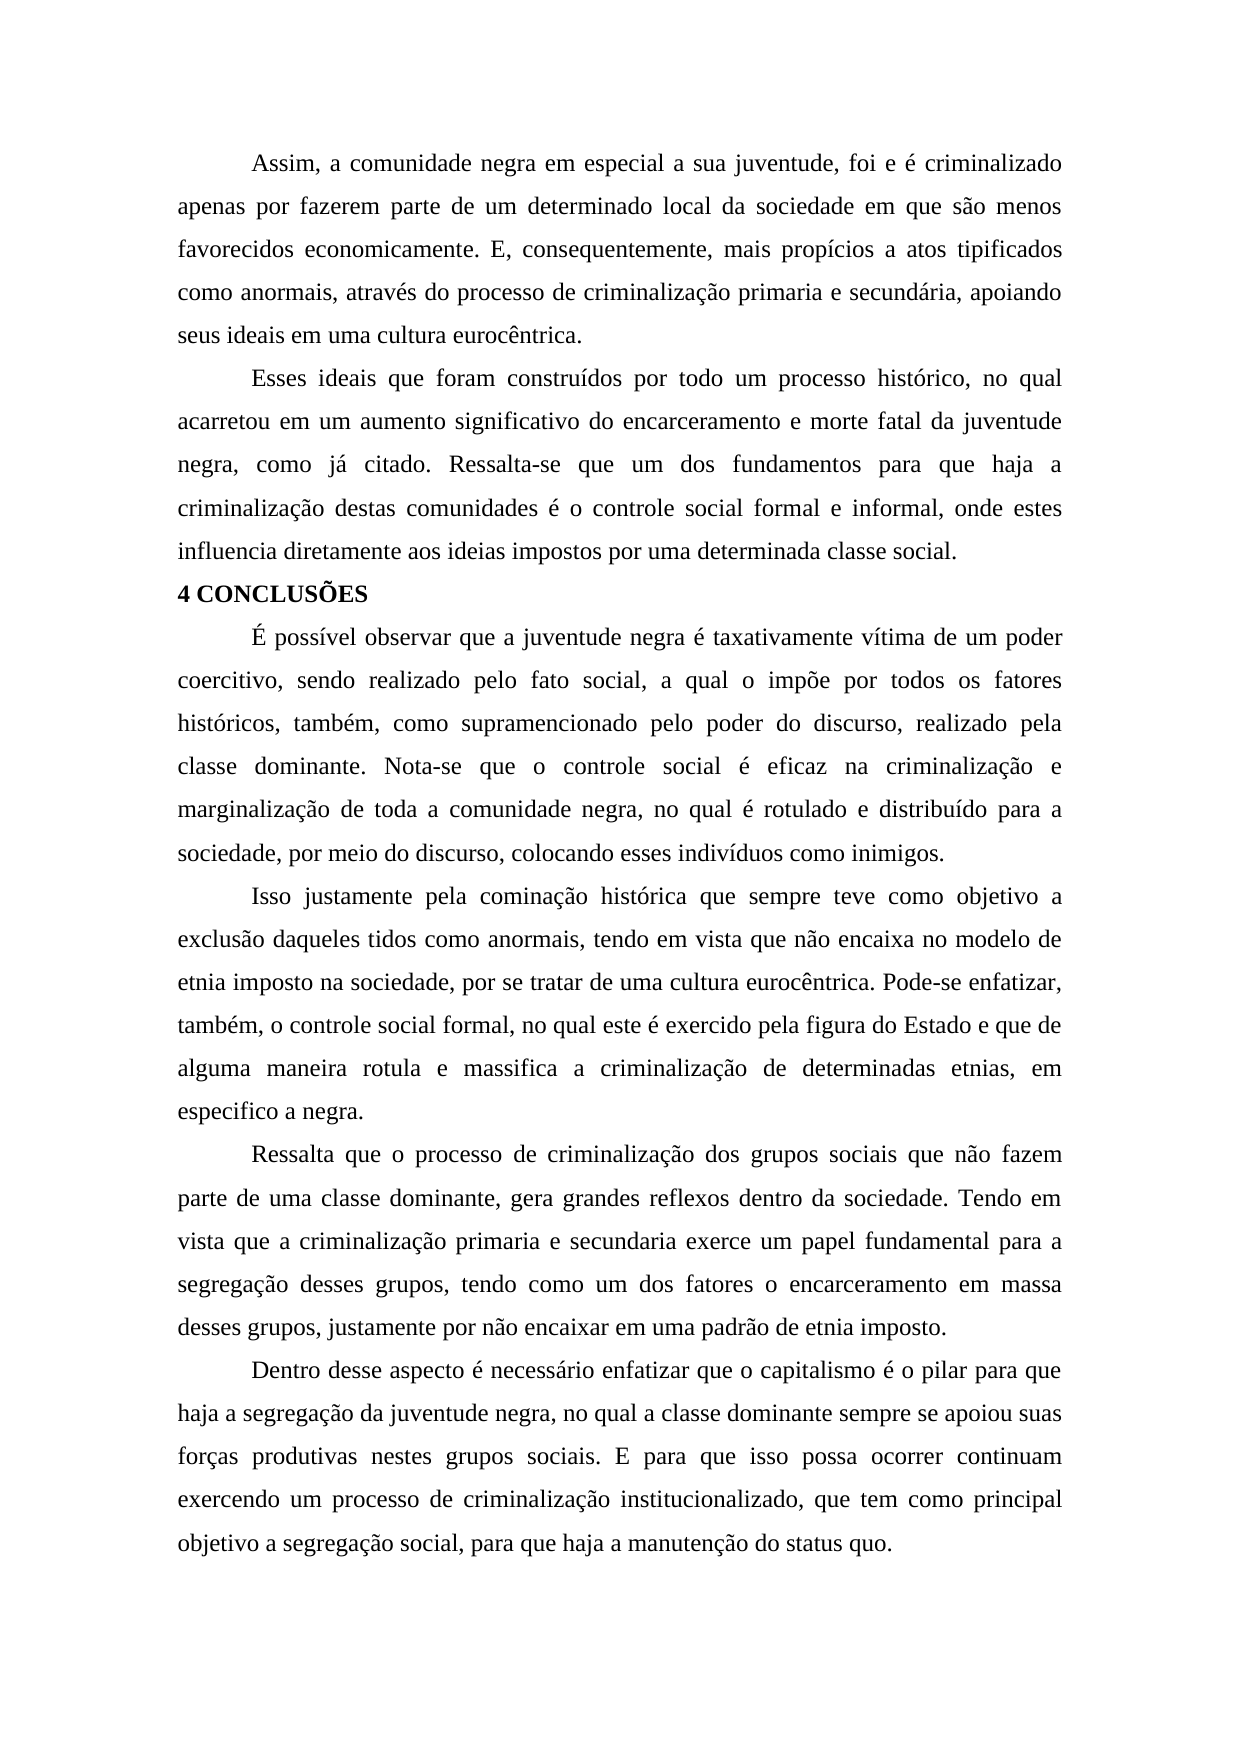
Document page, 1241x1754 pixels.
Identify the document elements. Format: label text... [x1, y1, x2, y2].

text Esses ideais que foram construídos por todo um processo histórico, no qual acarretou em um aumento significativo do encarceramento e morte fatal da juventude negra, como já citado. Ressalta-se que um dos fundamentos para que haja a criminalização destas comunidades é o controle social formal e informal, onde estes influencia diretamente aos ideias impostos por uma determinada classe social. [177, 363, 1063, 564]
text 4 CONCLUSÕES [177, 579, 1063, 608]
text Assim, a comunidade negra em especial a sua juventude, foi e é criminalizado apenas por fazerem parte de um determinado local da sociedade em que são menos favorecidos economicamente. E, consequentemente, mais propícios a atos tipificados como anormais, através do processo de criminalização primaria e secundária, apoiando seus ideais em uma cultura eurocêntrica. [177, 148, 1063, 349]
text Ressalta que o processo de criminalização dos grupos sociais que não fazem parte de uma classe dominante, gera grandes reflexos dentro da sociedade. Tendo em vista que a criminalização primaria e secundaria exerce um papel fundamental para a segregação desses grupos, tendo como um dos fatores o encarceramento em massa desses grupos, justamente por não encaixar em uma padrão de etnia imposto. [177, 1139, 1063, 1341]
text Isso justamente pela cominação histórica que sempre teve como objetivo a exclusão daqueles tidos como anormais, tendo em vista que não encaixa no modelo de etnia imposto na sociedade, por se tratar de uma cultura eurocêntrica. Pode-se enfatizar, também, o controle social formal, no qual este é exercido pela figura do Estado e que de alguma maneira rotula e massifica a criminalização de determinadas etnias, em especifico a negra. [177, 881, 1063, 1125]
text Dentro desse aspecto é necessário enfatizar que o capitalismo é o pilar para que haja a segregação da juventude negra, no qual a classe dominante sempre se apoiou suas forças produtivas nestes grupos sociais. E para que isso possa ocorrer continuam exercendo um processo de criminalização institucionalizado, que tem como principal objetivo a segregação social, para que haja a manutenção do status quo. [177, 1355, 1063, 1556]
text É possível observar que a juventude negra é taxativamente vítima de um poder coercitivo, sendo realizado pelo fato social, a qual o impõe por todos os fatores históricos, também, como supramencionado pelo poder do discurso, realizado pela classe dominante. Nota-se que o controle social é eficaz na criminalização e marginalização de toda a comunidade negra, no qual é rotulado e distribuído para a sociedade, por meio do discurso, colocando esses indivíduos como inimigos. [177, 622, 1063, 866]
